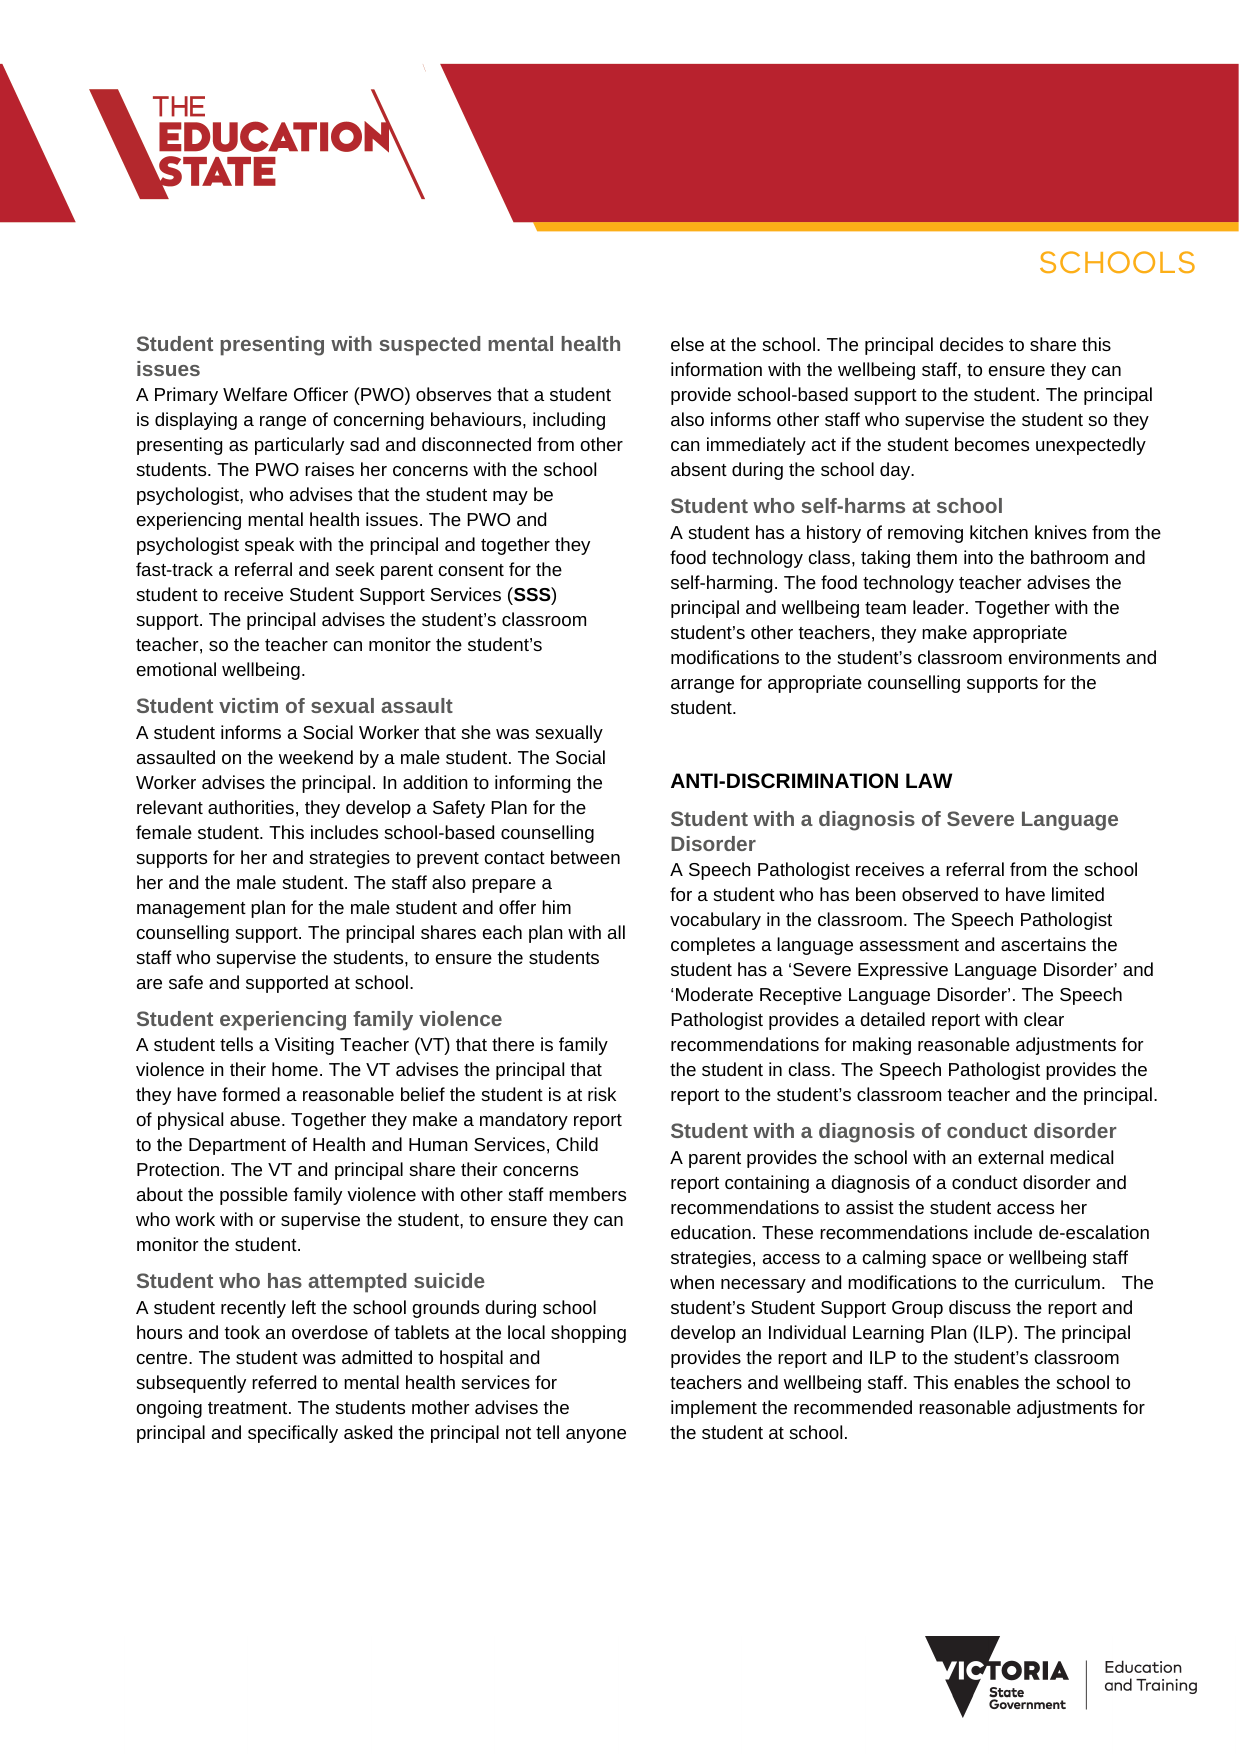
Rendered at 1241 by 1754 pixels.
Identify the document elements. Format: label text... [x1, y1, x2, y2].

text A Speech Pathologist receives a referral from the school for a student who has been observed to have limited vocabulary in the classroom. The Speech Pathologist completes a language assessment and ascertains the student has a ‘Severe Expressive Language Disorder’ and ‘Moderate Receptive Language Disorder’. The Speech Pathologist provides a detailed report with clear recommendations for making reasonable adjustments for the student in class. The Speech Pathologist provides the report to the student’s classroom teacher and the principal. [670, 856, 1163, 1106]
subtitle Student with a diagnosis of Severe Language Disorder [670, 806, 1163, 856]
subtitle Student who has attempted suicide [136, 1268, 629, 1293]
subtitle Student experiencing family violence [136, 1006, 629, 1031]
text A student has a history of removing kitchen knives from the food technology class, taking them into the bathroom and self-harming. The food technology teacher advises the principal and wellbeing team leader. Together with the student’s other teachers, they make appropriate modifications to the student’s classroom environments and arrange for appropriate counselling supports for the student. [670, 518, 1163, 718]
text A student informs a Social Worker that she was sexually assaulted on the weekend by a male student. The Social Worker advises the principal. In addition to informing the relevant authorities, they develop a Safety Plan for the female student. This includes school-based counselling supports for her and strategies to prevent contact between her and the male student. The staff also prepare a management plan for the male student and offer him counselling support. The principal shares each plan with all staff who supervise the students, to ensure the students are safe and supported at school. [136, 718, 629, 993]
text A student recently left the school grounds during school hours and took an overdose of tablets at the local shopping centre. The student was admitted to hospital and subsequently referred to mental health services for ongoing treatment. The students mother advises the principal and specifically asked the principal not tell anyone [136, 1293, 629, 1443]
text ANTI-DISCRIMINATION LAW [670, 768, 1163, 793]
text A student tells a Visiting Teacher (VT) that there is family violence in their home. The VT advises the principal that they have formed a reasonable belief the student is at risk of physical abuse. Together they make a mandatory report to the Department of Health and Human Services, Child Protection. The VT and principal share their concerns about the possible family violence with other staff members who work with or supervise the student, to ensure they can monitor the student. [136, 1031, 629, 1256]
picture [0, 0, 1239, 341]
subtitle Student with a diagnosis of conduct disorder [670, 1118, 1163, 1143]
text else at the school. The principal decides to share this information with the wellbeing staff, to ensure they can provide school-based support to the student. The principal also informs other staff who supervise the student so they can immediately act if the student becomes unexpectedly absent during the school day. [670, 331, 1163, 481]
text Student presenting with suspected mental health issues A Primary Welfare Officer (PWO) observes that a student is displaying a range of concerning behaviours, including presenting as particularly sad and disconnected from other students. The PWO raises her concerns with the school psychologist, who advises that the student may be experiencing mental health issues. The PWO and psychologist speak with the principal and together they fast-track a referral and seek parent consent for the student to receive Student Support Services (SSS) support. The principal advises the student’s classroom teacher, so the teacher can monitor the student’s emotional wellbeing. [136, 331, 629, 681]
subtitle Student who self-harms at school [670, 493, 1163, 518]
picture [1, 1636, 1236, 1754]
subtitle Student victim of sexual assault [136, 693, 629, 718]
text A parent provides the school with an external medical report containing a diagnosis of a conduct disorder and recommendations to assist the student access her education. These recommendations include de-escalation strategies, access to a calming space or wellbeing staff when necessary and modifications to the curriculum. The student’s Student Support Group discuss the report and develop an Individual Learning Plan (ILP). The principal provides the report and ILP to the student’s classroom teachers and wellbeing staff. This enables the school to implement the recommended reasonable adjustments for the student at school. [670, 1143, 1163, 1443]
